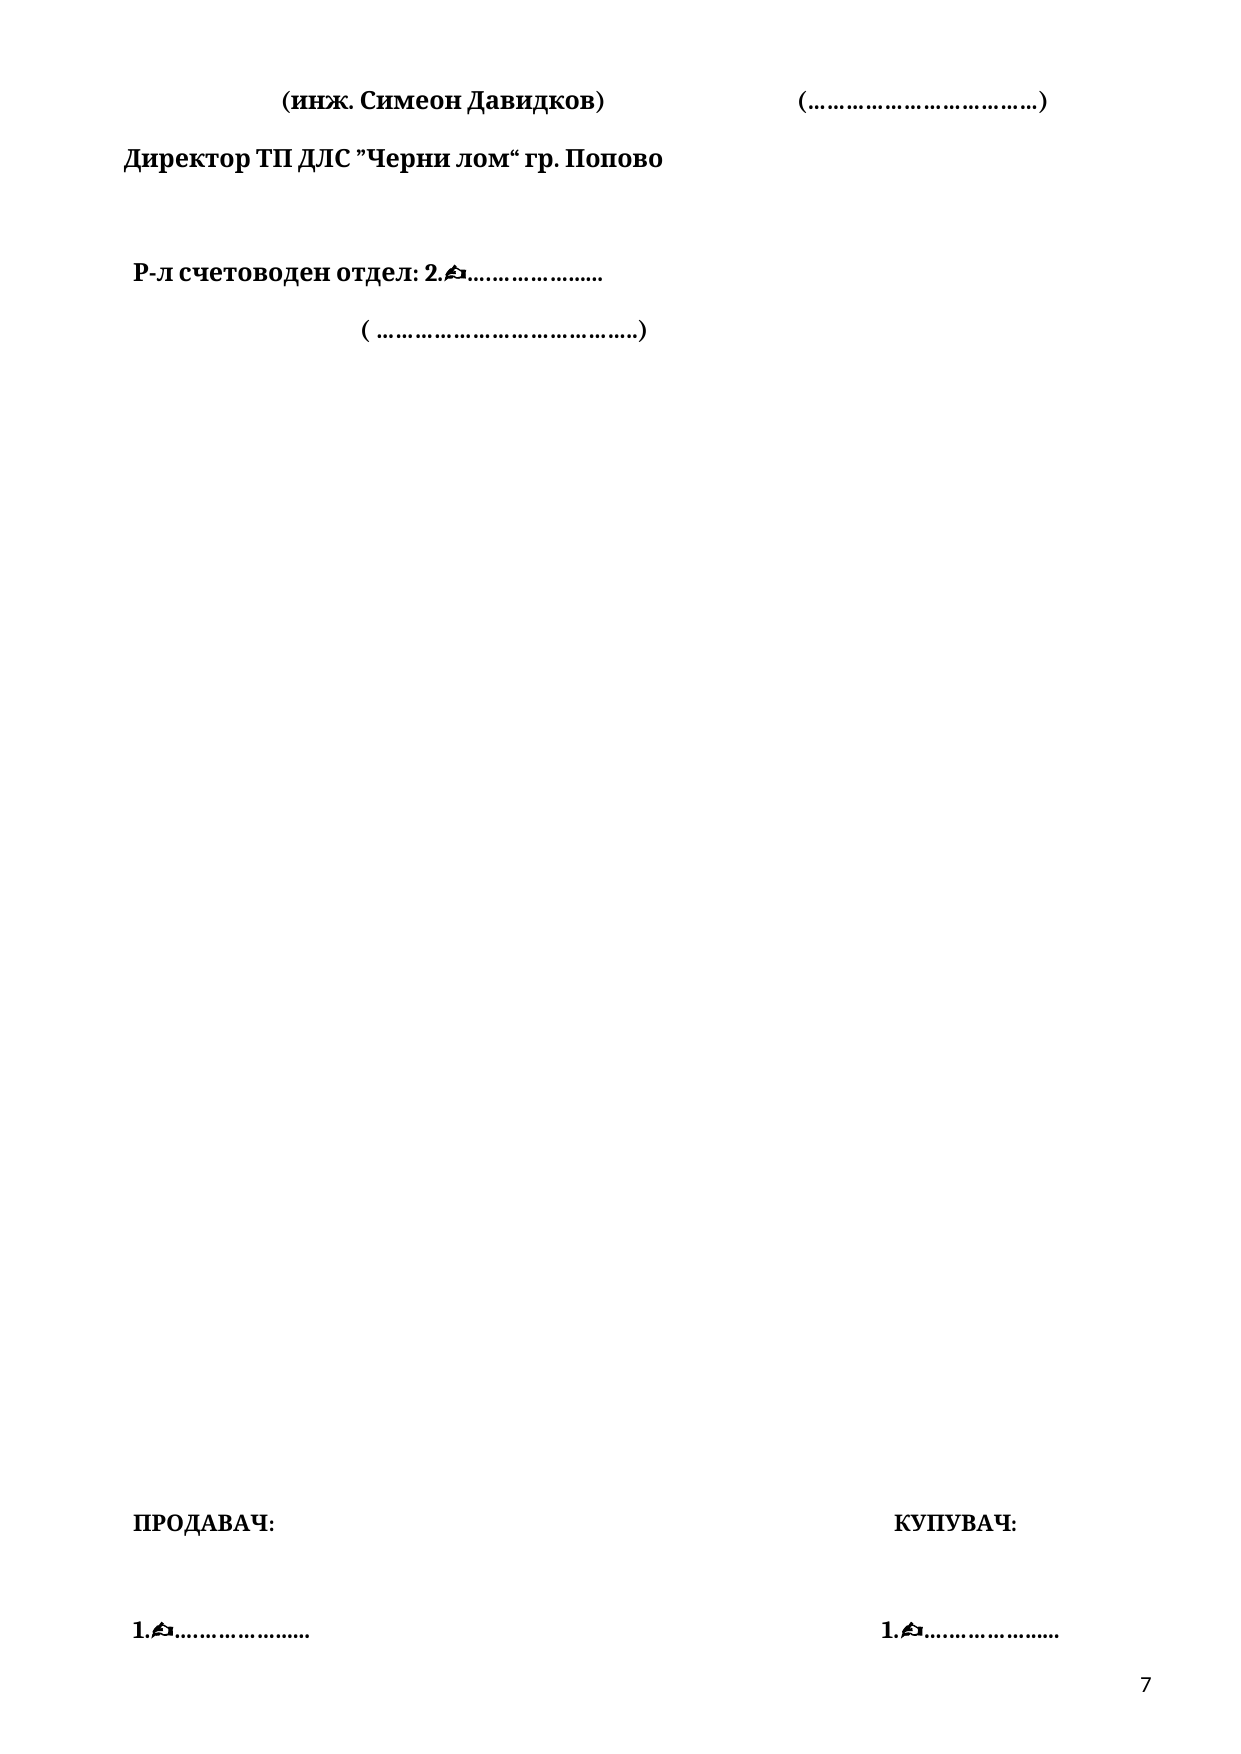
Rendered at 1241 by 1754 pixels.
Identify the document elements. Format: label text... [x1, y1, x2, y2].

text Директор ТП ДЛС ”Черни лом“ гр. Попово [118, 144, 1152, 173]
text (инж. Симеон Давидков) (………………………………) [118, 87, 1152, 116]
text ( …………………………………..) [133, 316, 1152, 344]
text Р-л счетоводен отдел: 2.….…………...... [133, 259, 1152, 288]
